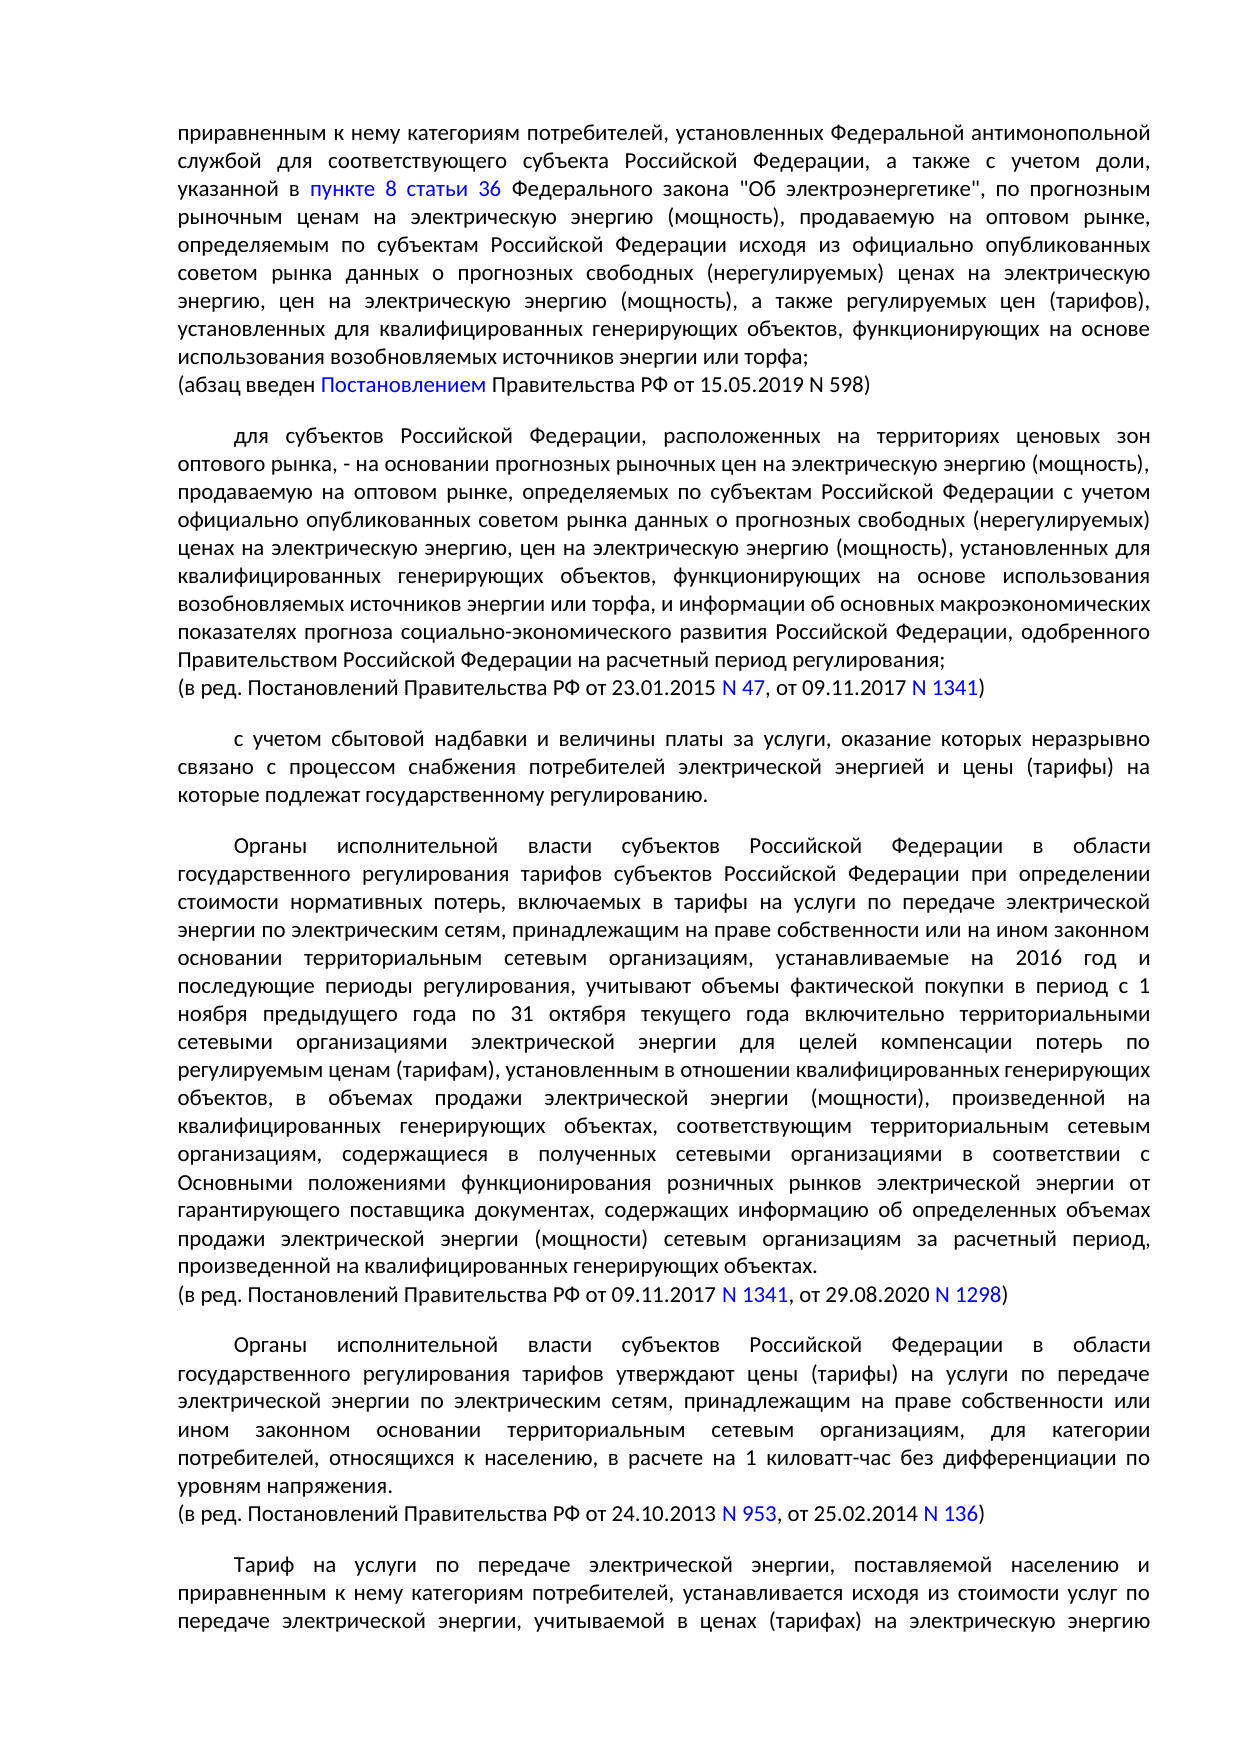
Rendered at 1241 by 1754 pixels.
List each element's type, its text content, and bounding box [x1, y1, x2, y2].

text (в ред. Постановлений Правительства РФ от 24.10.2013 N 953, от 25.02.2014 N 136) [177, 1499, 1152, 1527]
text с учетом сбытовой надбавки и величины платы за услуги, оказание которых неразрывно связано с процессом снабжения потребителей электрической энергией и цены (тарифы) на которые подлежат государственному регулированию. [177, 724, 1152, 808]
text Органы исполнительной власти субъектов Российской Федерации в области государственного регулирования тарифов утверждают цены (тарифы) на услуги по передаче электрической энергии по электрическим сетям, принадлежащим на праве собственности или ином законном основании территориальным сетевым организациям, для категории потребителей, относящихся к населению, в расчете на 1 киловатт-час без дифференциации по уровням напряжения. [177, 1331, 1152, 1499]
text Органы исполнительной власти субъектов Российской Федерации в области государственного регулирования тарифов субъектов Российской Федерации при определении стоимости нормативных потерь, включаемых в тарифы на услуги по передаче электрической энергии по электрическим сетям, принадлежащим на праве собственности или на ином законном основании территориальным сетевым организациям, устанавливаемые на 2016 год и последующие периоды регулирования, учитывают объемы фактической покупки в период с 1 ноября предыдущего года по 31 октября текущего года включительно территориальными сетевыми организациями электрической энергии для целей компенсации потерь по регулируемым ценам (тарифам), установленным в отношении квалифицированных генерирующих объектов, в объемах продажи электрической энергии (мощности), произведенной на квалифицированных генерирующих объектах, соответствующим территориальным сетевым организациям, содержащиеся в полученных сетевыми организациями в соответствии с Основными положениями функционирования розничных рынков электрической энергии от гарантирующего поставщика документах, содержащих информацию об определенных объемах продажи электрической энергии (мощности) сетевым организациям за расчетный период, произведенной на квалифицированных генерирующих объектах. [177, 831, 1152, 1280]
text (абзац введен Постановлением Правительства РФ от 15.05.2019 N 598) [177, 370, 1152, 398]
text (в ред. Постановлений Правительства РФ от 09.11.2017 N 1341, от 29.08.2020 N 1298) [177, 1280, 1152, 1308]
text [177, 1550, 1152, 1634]
text для субъектов Российской Федерации, расположенных на территориях ценовых зон оптового рынка, - на основании прогнозных рыночных цен на электрическую энергию (мощность), продаваемую на оптовом рынке, определяемых по субъектам Российской Федерации с учетом официально опубликованных советом рынка данных о прогнозных свободных (нерегулируемых) ценах на электрическую энергию, цен на электрическую энергию (мощность), установленных для квалифицированных генерирующих объектов, функционирующих на основе использования возобновляемых источников энергии или торфа, и информации об основных макроэкономических показателях прогноза социально-экономического развития Российской Федерации, одобренного Правительством Российской Федерации на расчетный период регулирования; [177, 421, 1152, 673]
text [177, 118, 1152, 370]
text (в ред. Постановлений Правительства РФ от 23.01.2015 N 47, от 09.11.2017 N 1341) [177, 673, 1152, 701]
